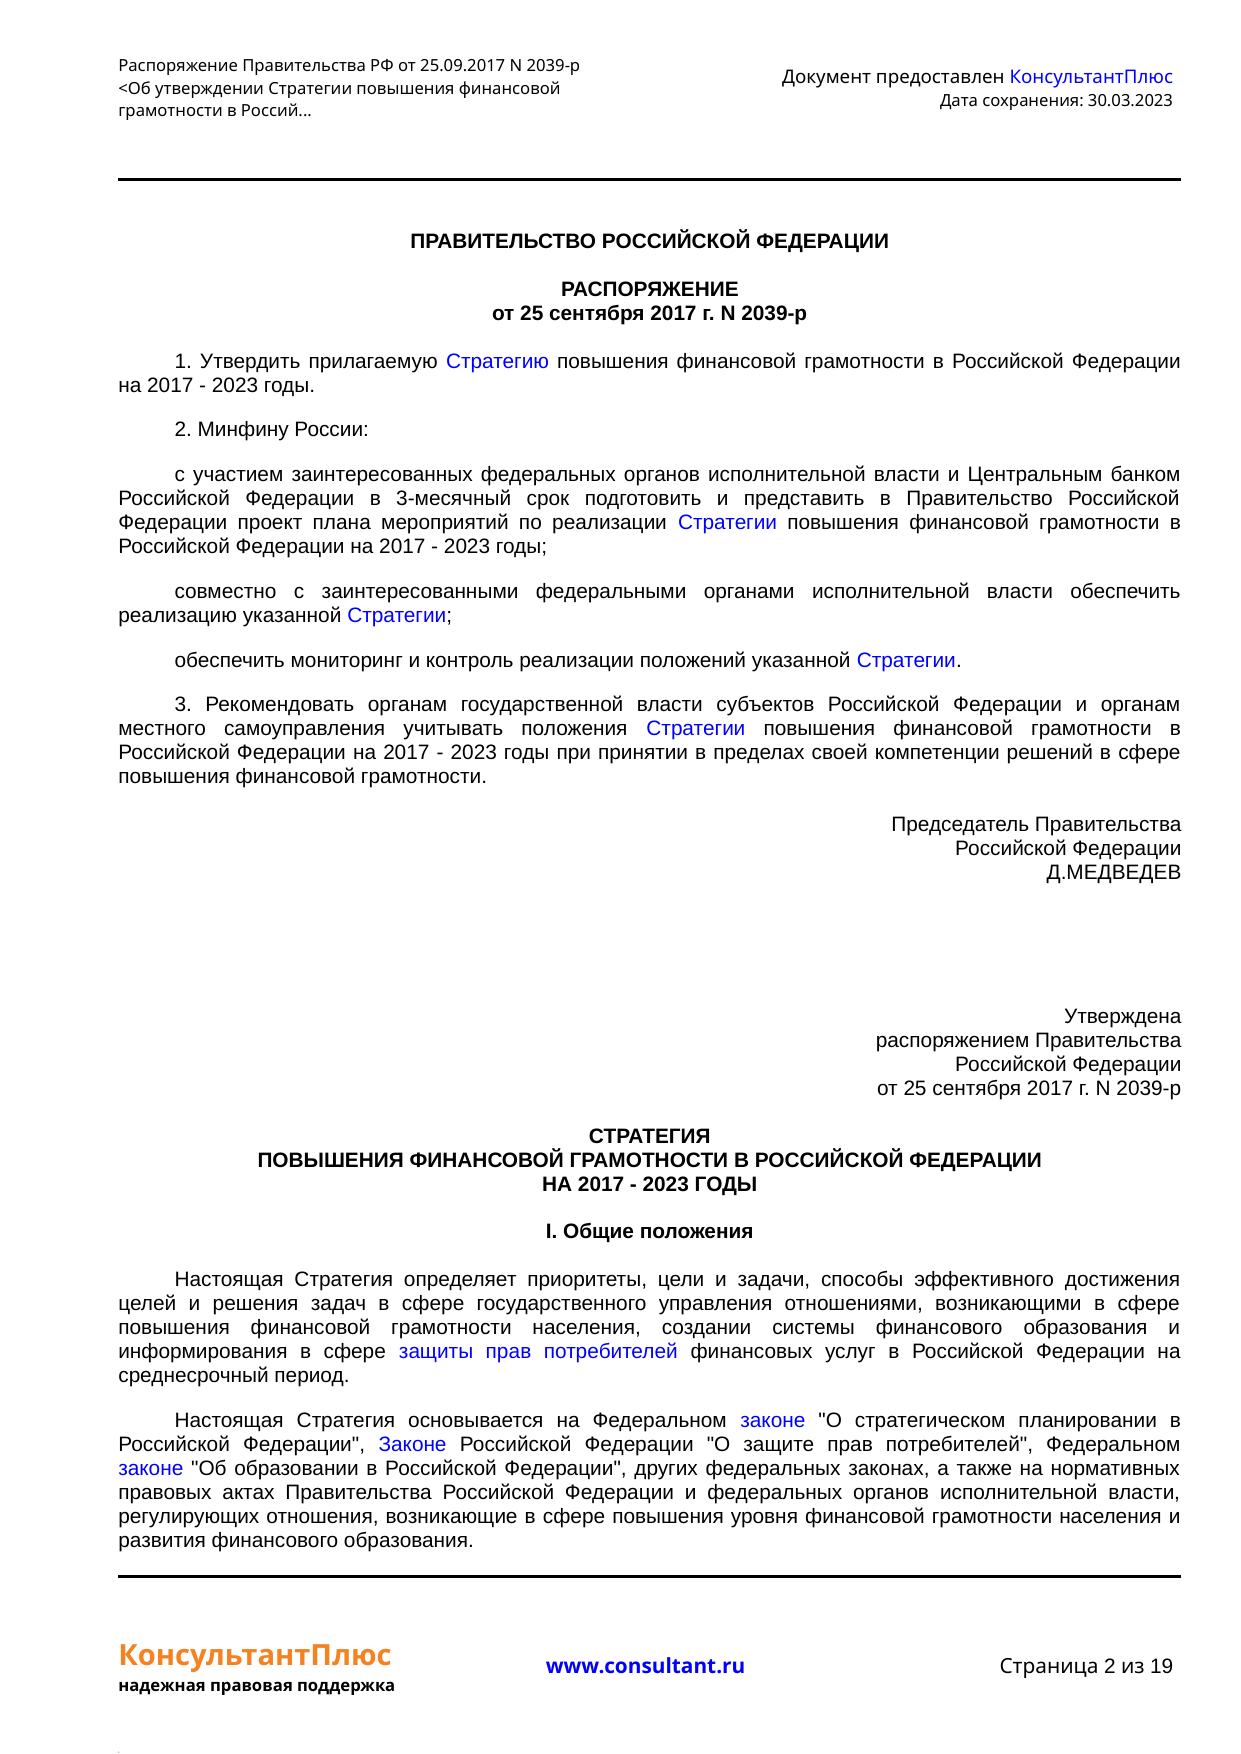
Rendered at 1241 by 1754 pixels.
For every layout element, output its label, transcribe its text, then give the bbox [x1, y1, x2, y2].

text Утверждена [118, 1004, 1181, 1028]
title НА 2017 - 2023 ГОДЫ [118, 1171, 1181, 1195]
title СТРАТЕГИЯ [118, 1123, 1181, 1147]
title ПОВЫШЕНИЯ ФИНАНСОВОЙ ГРАМОТНОСТИ В РОССИЙСКОЙ ФЕДЕРАЦИИ [118, 1147, 1181, 1171]
title I. Общие положения [118, 1219, 1181, 1243]
text 1. Утвердить прилагаемую Стратегию повышения финансовой грамотности в Российской Федерации на 2017 - 2023 годы. [118, 348, 1181, 396]
text Председатель Правительства [118, 812, 1181, 836]
text Российской Федерации [118, 1052, 1181, 1076]
text Настоящая Стратегия определяет приоритеты, цели и задачи, способы эффективного достижения целей и решения задач в сфере государственного управления отношениями, возникающими в сфере повышения финансовой грамотности населения, создании системы финансового образования и информирования в сфере защиты прав потребителей финансовых услуг в Российской Федерации на среднесрочный период. [118, 1267, 1181, 1387]
text обеспечить мониторинг и контроль реализации положений указанной Стратегии. [118, 647, 1181, 671]
text 2. Минфину России: [118, 417, 1181, 441]
text Российской Федерации [118, 836, 1181, 860]
text с участием заинтересованных федеральных органов исполнительной власти и Центральным банком Российской Федерации в 3-месячный срок подготовить и представить в Правительство Российской Федерации проект плана мероприятий по реализации Стратегии повышения финансовой грамотности в Российской Федерации на 2017 - 2023 годы; [118, 462, 1181, 558]
text Д.МЕДВЕДЕВ [118, 860, 1181, 884]
text от 25 сентября 2017 г. N 2039-р [118, 1076, 1181, 1099]
text Настоящая Стратегия основывается на Федеральном законе "О стратегическом планировании в Российской Федерации", Законе Российской Федерации "О защите прав потребителей", Федеральном законе "Об образовании в Российской Федерации", других федеральных законах, а также на нормативных правовых актах Правительства Российской Федерации и федеральных органов исполнительной власти, регулирующих отношения, возникающие в сфере повышения уровня финансовой грамотности населения и развития финансового образования. [118, 1408, 1181, 1552]
title РАСПОРЯЖЕНИЕ [118, 277, 1181, 301]
text совместно с заинтересованными федеральными органами исполнительной власти обеспечить реализацию указанной Стратегии; [118, 579, 1181, 627]
text распоряжением Правительства [118, 1028, 1181, 1052]
text 3. Рекомендовать органам государственной власти субъектов Российской Федерации и органам местного самоуправления учитывать положения Стратегии повышения финансовой грамотности в Российской Федерации на 2017 - 2023 годы при принятии в пределах своей компетенции решений в сфере повышения финансовой грамотности. [118, 692, 1181, 788]
title ПРАВИТЕЛЬСТВО РОССИЙСКОЙ ФЕДЕРАЦИИ [118, 229, 1181, 253]
title от 25 сентября 2017 г. N 2039-р [118, 301, 1181, 324]
